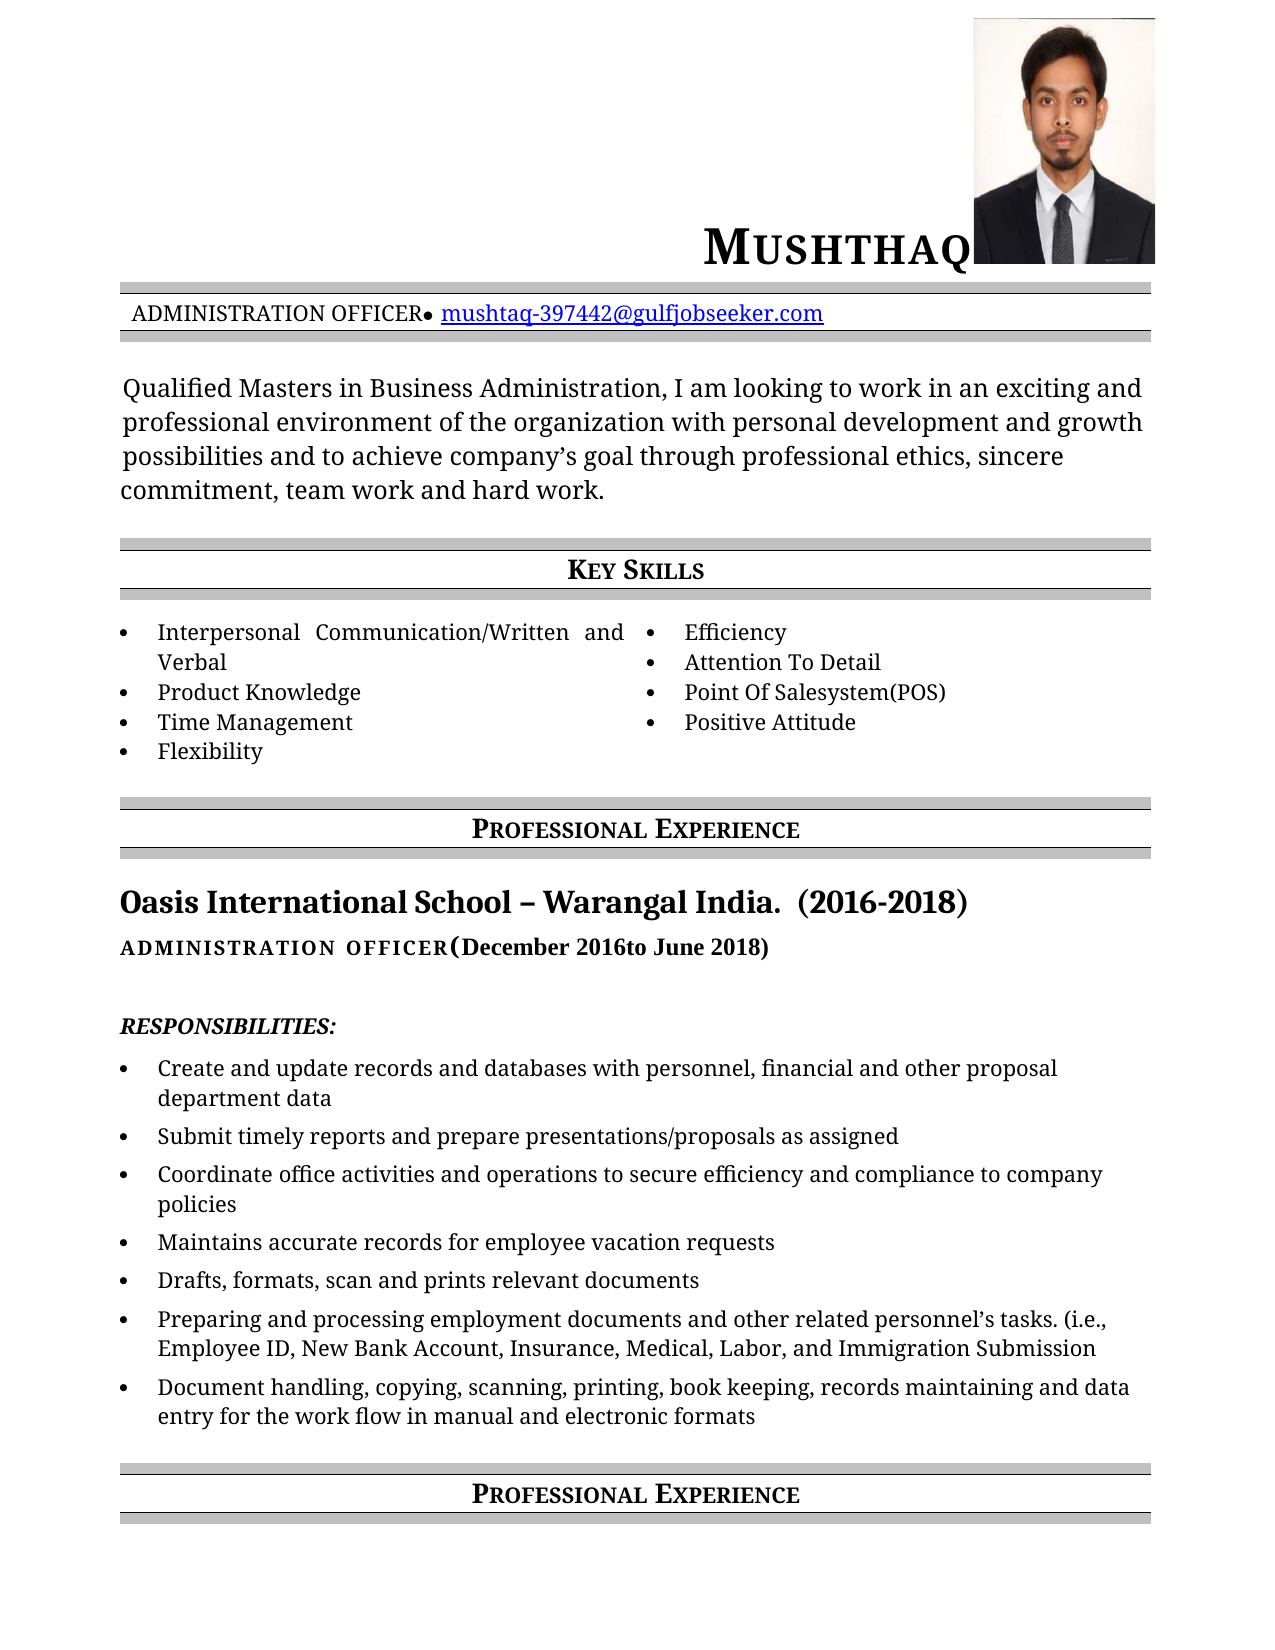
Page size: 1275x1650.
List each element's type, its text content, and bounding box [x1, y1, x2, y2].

list Create and update records and databases with personnel, financial and other proposal department data [120, 1053, 1155, 1113]
picture [973, 18, 1155, 264]
table_cell [120, 589, 1151, 600]
table_cell ADMINISTRATION OFFICER mushtaq-397442@gulfjobseeker.com [120, 294, 1151, 330]
table_header [120, 538, 1151, 550]
table_header Efficiency Attention To Detail Point Of Salesystem(POS) Positive Attitude [636, 617, 1161, 766]
table_header Interpersonal Communication/Written and Verbal Product Knowledge Time Management Flexibility [109, 617, 636, 766]
list Coordinate office activities and operations to secure efficiency and compliance to company policies [120, 1159, 1155, 1219]
list Document handling, copying, scanning, printing, book keeping, records maintaining and data entry for the work flow in manual and electronic formats [120, 1372, 1155, 1431]
list Maintains accurate records for employee vacation requests [120, 1227, 1155, 1257]
table_cell Professional Experience [120, 810, 1151, 847]
list Preparing and processing employment documents and other related personnel’s tasks. (i.e., Employee ID, New Bank Account, Insurance, Medical, Labor, and Immigration Submission [120, 1304, 1155, 1363]
table_header [120, 282, 1151, 293]
text administration officer(December 2016to June 2018) [120, 928, 1155, 963]
table_cell Key Skills [120, 551, 1151, 588]
title Oasis International School – Warangal India. (2016-2018) [120, 884, 1155, 922]
table_header [120, 1463, 1151, 1474]
text RESPONSIBILITIES: [120, 1011, 1155, 1041]
table_cell Professional Experience [120, 1475, 1151, 1512]
table_cell [120, 1513, 1151, 1524]
text Qualified Masters in Business Administration, I am looking to work in an exciting and professional environment of the organization with personal development and growth possibilities and to achieve company’s goal through professional ethics, sincere commitment, team work and hard work. [120, 371, 1155, 507]
text Mushthaq [120, 19, 1155, 279]
list Drafts, formats, scan and prints relevant documents [120, 1266, 1155, 1295]
table_header [120, 797, 1151, 809]
list Submit timely reports and prepare presentations/proposals as assigned [120, 1121, 1155, 1151]
table_cell [120, 848, 1151, 859]
table_cell [120, 331, 1151, 342]
